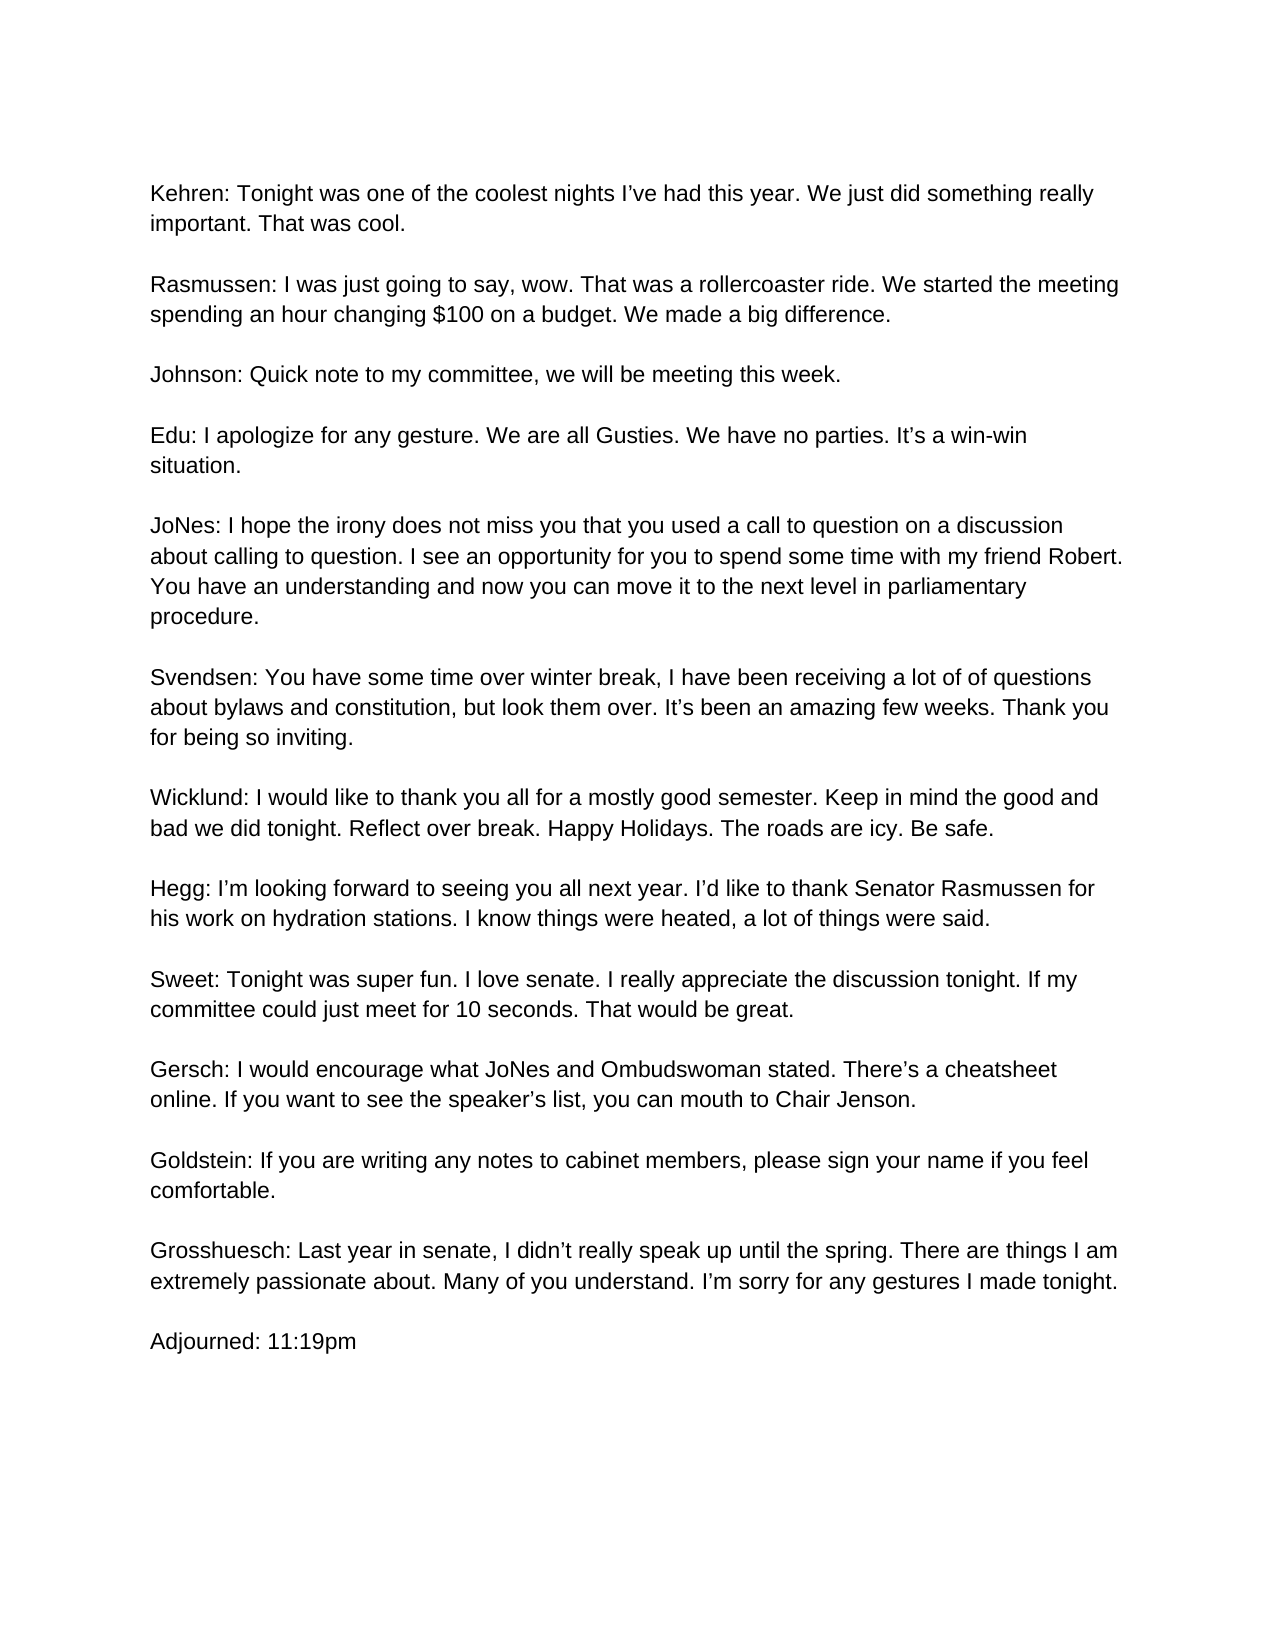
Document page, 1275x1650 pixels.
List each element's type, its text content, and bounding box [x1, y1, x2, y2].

text Wicklund: I would like to thank you all for a mostly good semester. Keep in mind the good and bad we did tonight. Reflect over break. Happy Holidays. The roads are icy. Be safe. [150, 784, 1125, 841]
text Rasmussen: I was just going to say, wow. That was a rollercoaster ride. We started the meeting spending an hour changing $100 on a budget. We made a big difference. [150, 271, 1125, 327]
text Adjourned: 11:19pm [150, 1328, 1125, 1354]
text Hegg: I’m looking forward to seeing you all next year. I’d like to thank Senator Rasmussen for his work on hydration stations. I know things were heated, a lot of things were said. [150, 875, 1125, 932]
text Kehren: Tonight was one of the coolest nights I’ve had this year. We just did something really important. That was cool. [150, 180, 1125, 237]
text Grosshuesch: Last year in senate, I didn’t really speak up until the spring. There are things I am extremely passionate about. Many of you understand. I’m sorry for any gestures I made tonight. [150, 1237, 1125, 1294]
text Gersch: I would encourage what JoNes and Ombudswoman stated. There’s a cheatsheet online. If you want to see the speaker’s list, you can mouth to Chair Jenson. [150, 1056, 1125, 1113]
text Johnson: Quick note to my committee, we will be meeting this week. [150, 361, 1125, 388]
text JoNes: I hope the irony does not miss you that you used a call to question on a discussion about calling to question. I see an opportunity for you to spend some time with my friend Robert. You have an understanding and now you can move it to the next level in parliamentary procedure. [150, 512, 1125, 629]
text Edu: I apologize for any gesture. We are all Gusties. We have no parties. It’s a win-win situation. [150, 422, 1125, 478]
text Goldstein: If you are writing any notes to cabinet members, please sign your name if you feel comfortable. [150, 1147, 1125, 1203]
text Sweet: Tonight was super fun. I love senate. I really appreciate the discussion tonight. If my committee could just meet for 10 seconds. That would be great. [150, 966, 1125, 1022]
text Svendsen: You have some time over winter break, I have been receiving a lot of of questions about bylaws and constitution, but look them over. It’s been an amazing few weeks. Thank you for being so inviting. [150, 663, 1125, 750]
